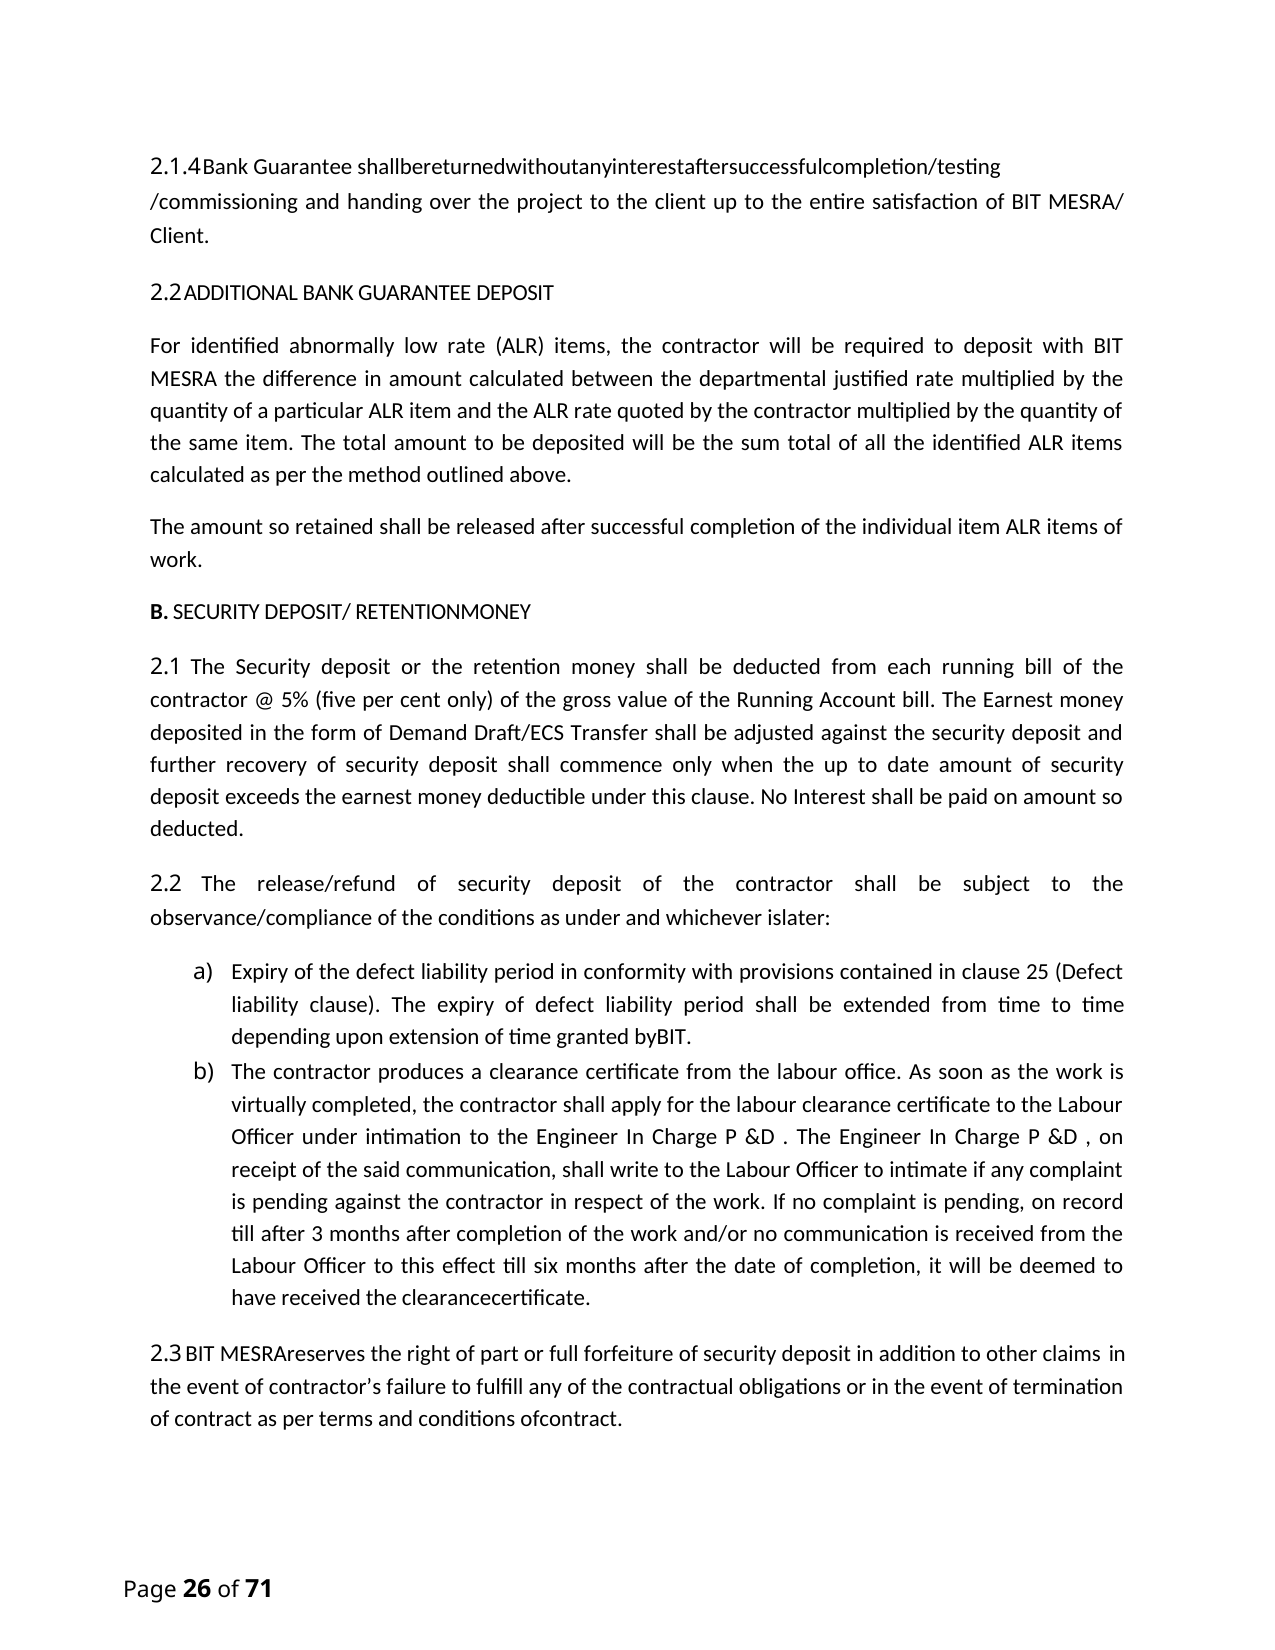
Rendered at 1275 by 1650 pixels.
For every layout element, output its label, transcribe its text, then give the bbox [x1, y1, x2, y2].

text For identified abnormally low rate (ALR) items, the contractor will be required to deposit with BIT MESRA the difference in amount calculated between the departmental justified rate multiplied by the quantity of a particular ALR item and the ALR rate quoted by the contractor multiplied by the quantity of the same item. The total amount to be deposited will be the sum total of all the identified ALR items calculated as per the method outlined above. [150, 332, 1126, 488]
list The contractor produces a clearance certificate from the labour office. As soon as the work is virtually completed, the contractor shall apply for the labour clearance certificate to the Labour Officer under intimation to the Engineer In Charge P &D . The Engineer In Charge P &D , on receipt of the said communication, shall write to the Labour Officer to intimate if any complaint is pending against the contractor in respect of the work. If no complaint is pending, on record till after 3 months after completion of the work and/or no communication is received from the Labour Officer to this effect till six months after the date of completion, it will be deemed to have received the clearancecertificate. [193, 1055, 1126, 1311]
list Expiry of the defect liability period in conformity with provisions contained in clause 25 (Defect liability clause). The expiry of defect liability period shall be extended from time to time depending upon extension of time granted byBIT. [193, 955, 1126, 1051]
list BIT MESRAreserves the right of part or full forfeiture of security deposit in addition to other claims in the event of contractor’s failure to fulfill any of the contractual obligations or in the event of termination of contract as per terms and conditions ofcontract. [150, 1337, 1125, 1432]
list ADDITIONAL BANK GUARANTEE DEPOSIT [150, 275, 1150, 307]
text /commissioning and handing over the project to the client up to the entire satisfaction of BIT MESRA/ Client. [150, 187, 1126, 249]
list The release/refund of security deposit of the contractor shall be subject to the observance/compliance of the conditions as under and whichever islater: [150, 867, 1125, 931]
text The amount so retained shall be released after successful completion of the individual item ALR items of work. [150, 512, 1125, 573]
list SECURITY DEPOSIT/ RETENTIONMONEY [150, 597, 1150, 625]
list Bank Guarantee shallbereturnedwithoutanyinterestaftersuccessfulcompletion/testing [150, 150, 1150, 181]
list The Security deposit or the retention money shall be deducted from each running bill of the contractor @ 5% (five per cent only) of the gross value of the Running Account bill. The Earnest money deposited in the form of Demand Draft/ECS Transfer shall be adjusted against the security deposit and further recovery of security deposit shall commence only when the up to date amount of security deposit exceeds the earnest money deductible under this clause. No Interest shall be paid on amount so deducted. [150, 650, 1125, 842]
